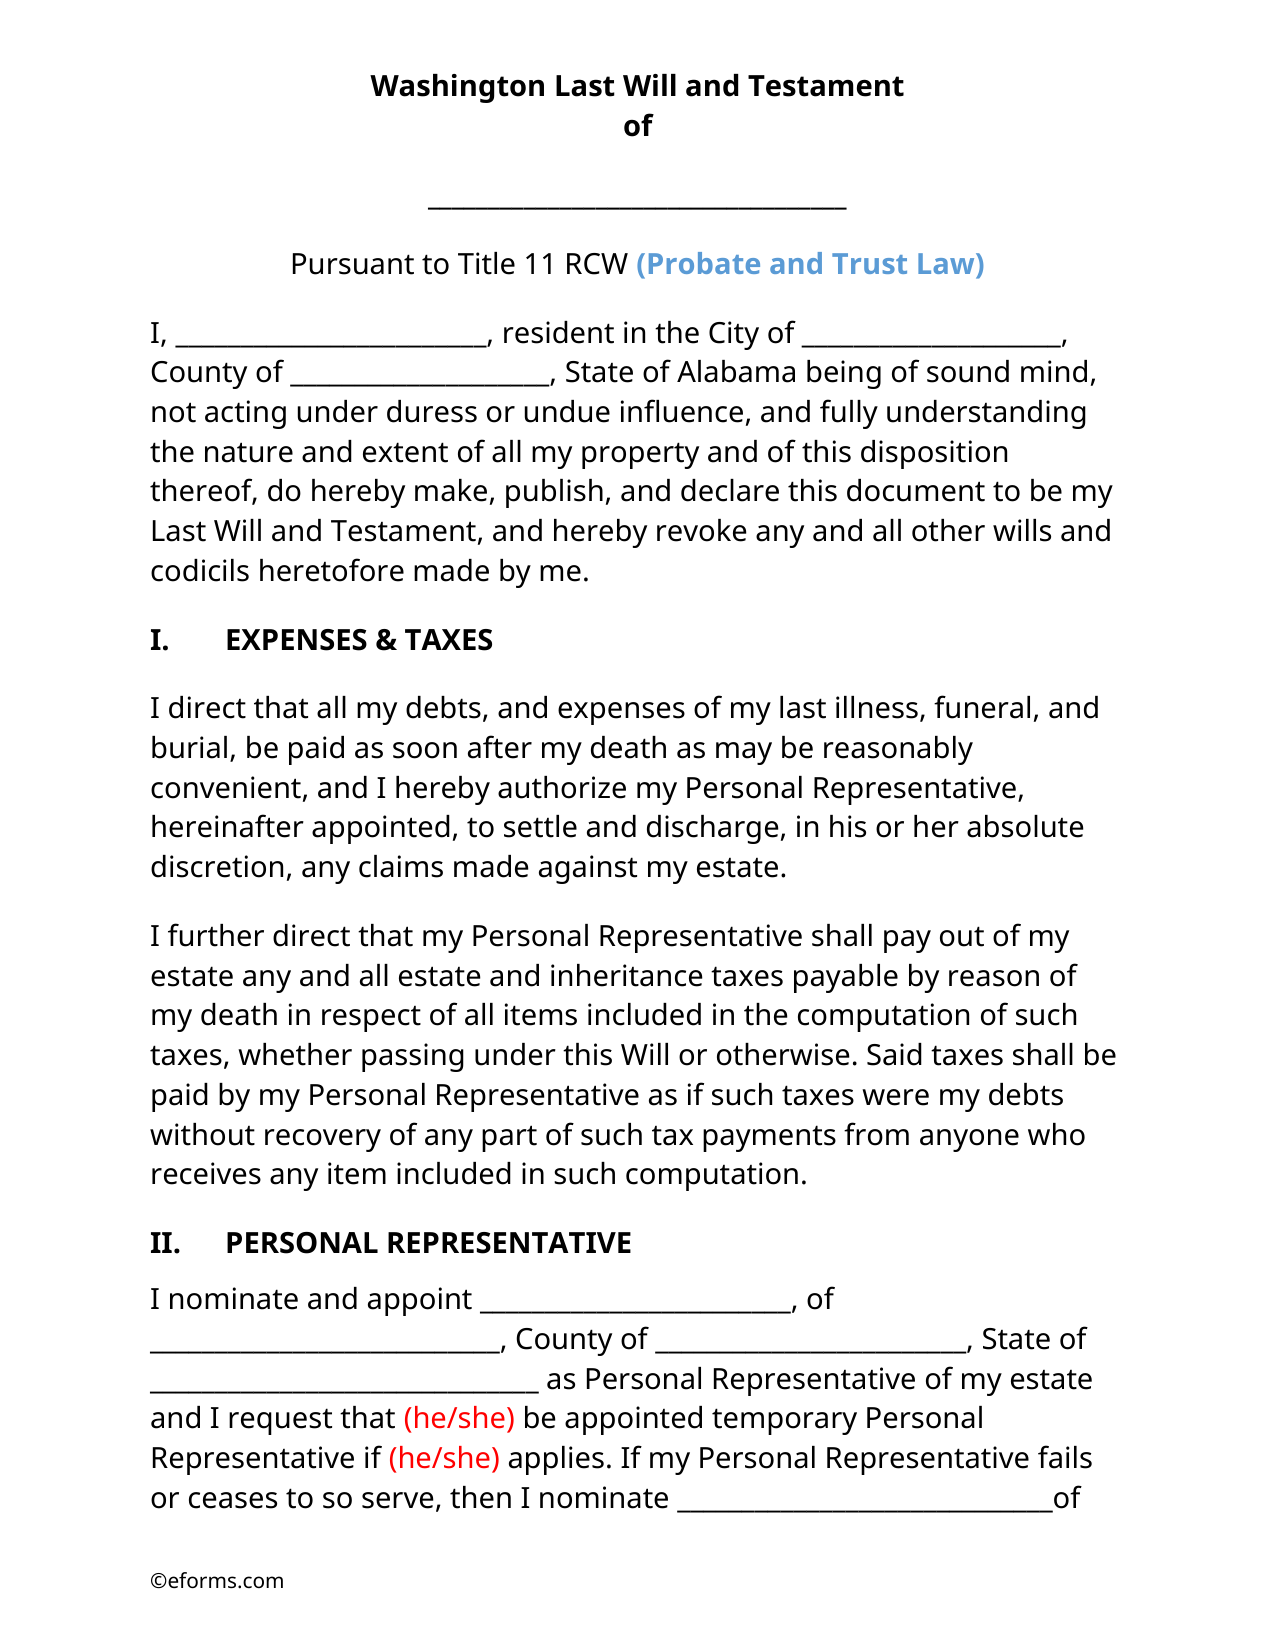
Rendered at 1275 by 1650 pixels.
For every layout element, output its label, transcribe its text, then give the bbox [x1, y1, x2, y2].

text I, ________________________, resident in the City of ____________________, County of ____________________, State of Alabama being of sound mind, not acting under duress or undue influence, and fully understanding the nature and extent of all my property and of this disposition thereof, do hereby make, publish, and declare this document to be my Last Will and Testament, and hereby revoke any and all other wills and codicils heretofore made by me. [150, 312, 1125, 590]
list EXPENSES & TAXES [150, 619, 1125, 658]
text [150, 1279, 1125, 1517]
list PERSONAL REPRESENTATIVE [150, 1222, 1125, 1262]
subtitle ___________________________________ [150, 174, 1125, 214]
text Pursuant to Title 11 RCW (Probate and Trust Law) [150, 243, 1125, 283]
subtitle Washington Last Will and Testament of [150, 66, 1125, 145]
text I direct that all my debts, and expenses of my last illness, funeral, and burial, be paid as soon after my death as may be reasonably convenient, and I hereby authorize my Personal Representative, hereinafter appointed, to settle and discharge, in his or her absolute discretion, any claims made against my estate. [150, 688, 1125, 886]
text I further direct that my Personal Representative shall pay out of my estate any and all estate and inheritance taxes payable by reason of my death in respect of all items included in the computation of such taxes, whether passing under this Will or otherwise. Said taxes shall be paid by my Personal Representative as if such taxes were my debts without recovery of any part of such tax payments from anyone who receives any item included in such computation. [150, 915, 1125, 1193]
